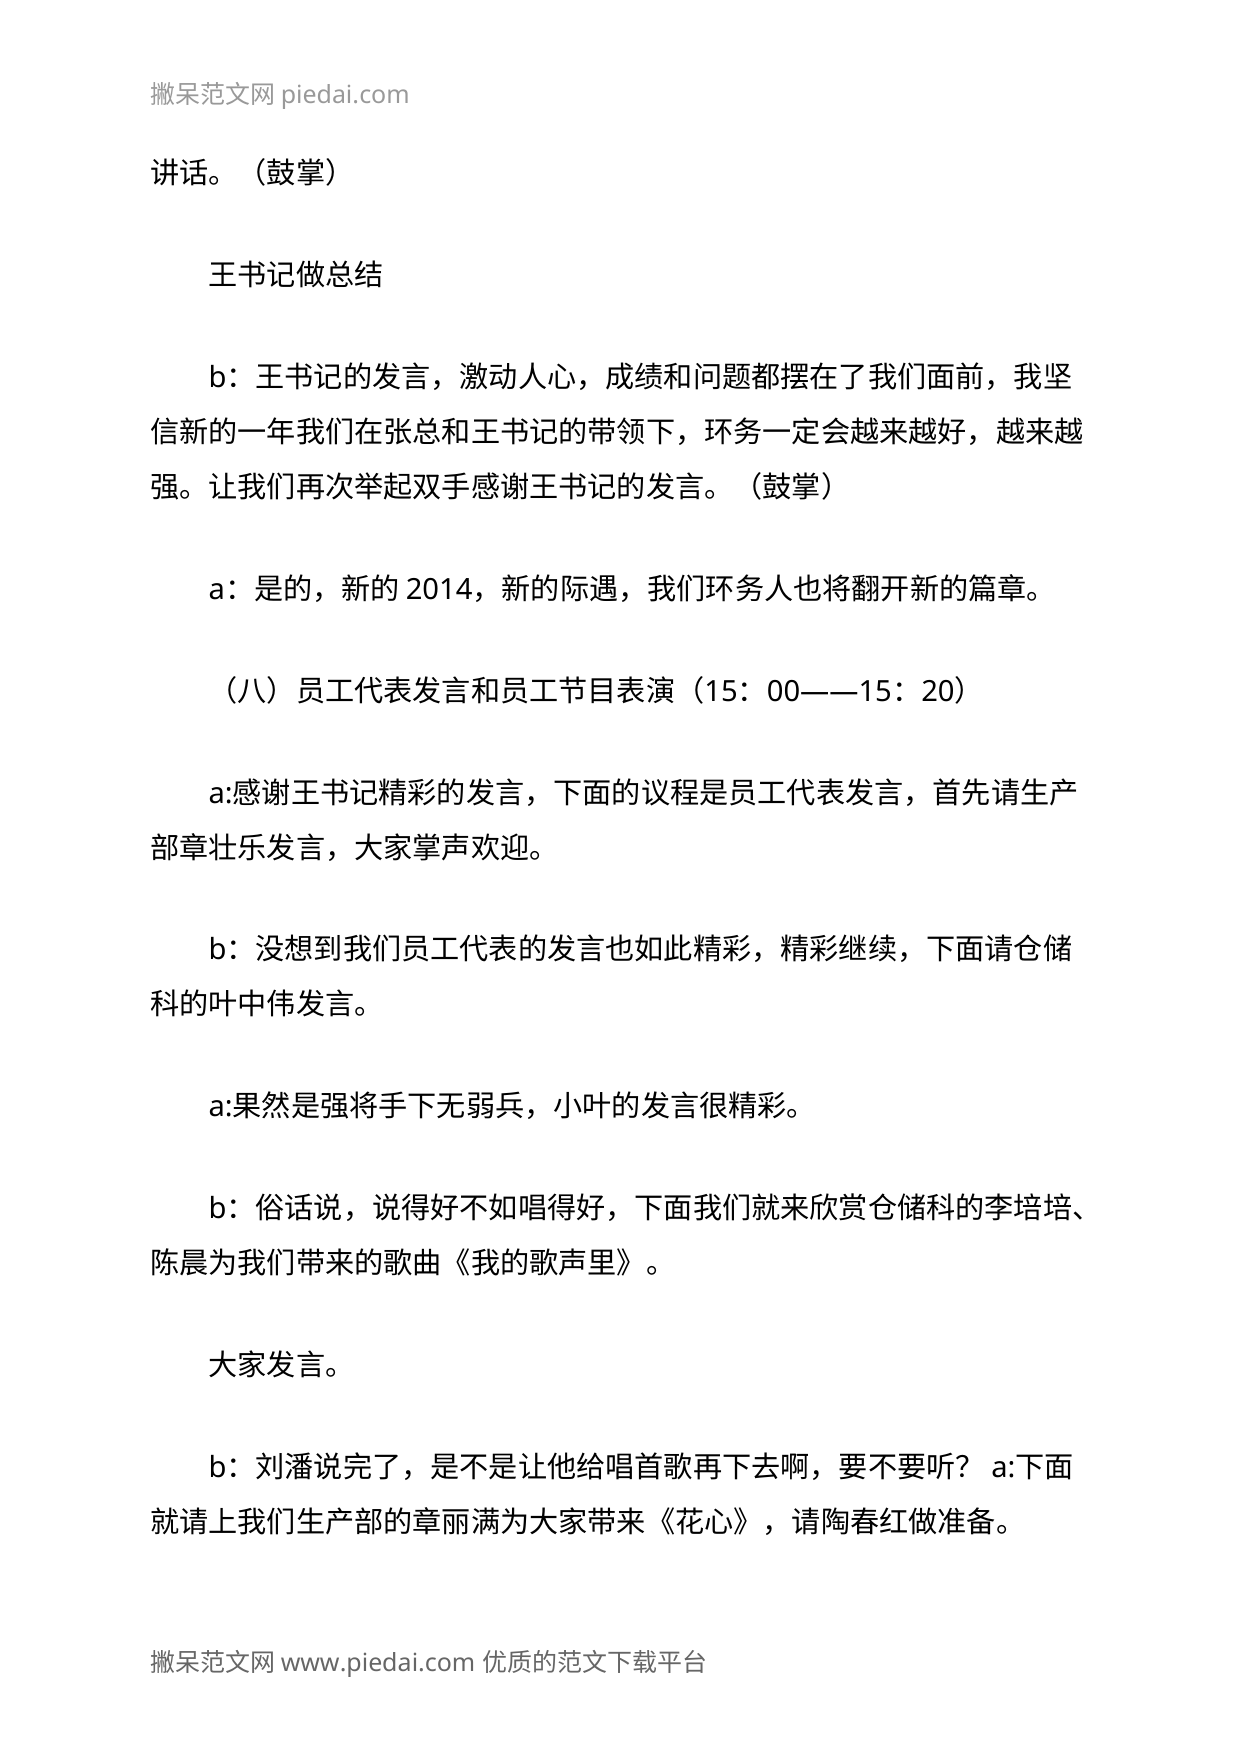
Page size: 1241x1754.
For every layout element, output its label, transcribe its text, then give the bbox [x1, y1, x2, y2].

text （八）员工代表发言和员工节目表演（15：00——15：20） [150, 667, 1090, 709]
text a:果然是强将手下无弱兵，小叶的发言很精彩。 [150, 1083, 1090, 1125]
text b：俗话说，说得好不如唱得好，下面我们就来欣赏仓储科的李培培、陈晨为我们带来的歌曲《我的歌声里》。 [150, 1185, 1090, 1282]
text a:感谢王书记精彩的发言，下面的议程是员工代表发言，首先请生产部章壮乐发言，大家掌声欢迎。 [150, 769, 1090, 866]
text a：是的，新的2014，新的际遇，我们环务人也将翻开新的篇章。 [150, 565, 1090, 608]
text 王书记做总结 [150, 252, 1090, 294]
text b：没想到我们员工代表的发言也如此精彩，精彩继续，下面请仓储科的叶中伟发言。 [150, 926, 1090, 1023]
text b：刘潘说完了，是不是让他给唱首歌再下去啊，要不要听？ a:下面就请上我们生产部的章丽满为大家带来《花心》，请陶春红做准备。 [150, 1443, 1090, 1541]
text b：王书记的发言，激动人心，成绩和问题都摆在了我们面前，我坚信新的一年我们在张总和王书记的带领下，环务一定会越来越好，越来越强。让我们再次举起双手感谢王书记的发言。（鼓掌） [150, 353, 1090, 506]
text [150, 150, 1090, 192]
text 大家发言。 [150, 1341, 1090, 1384]
